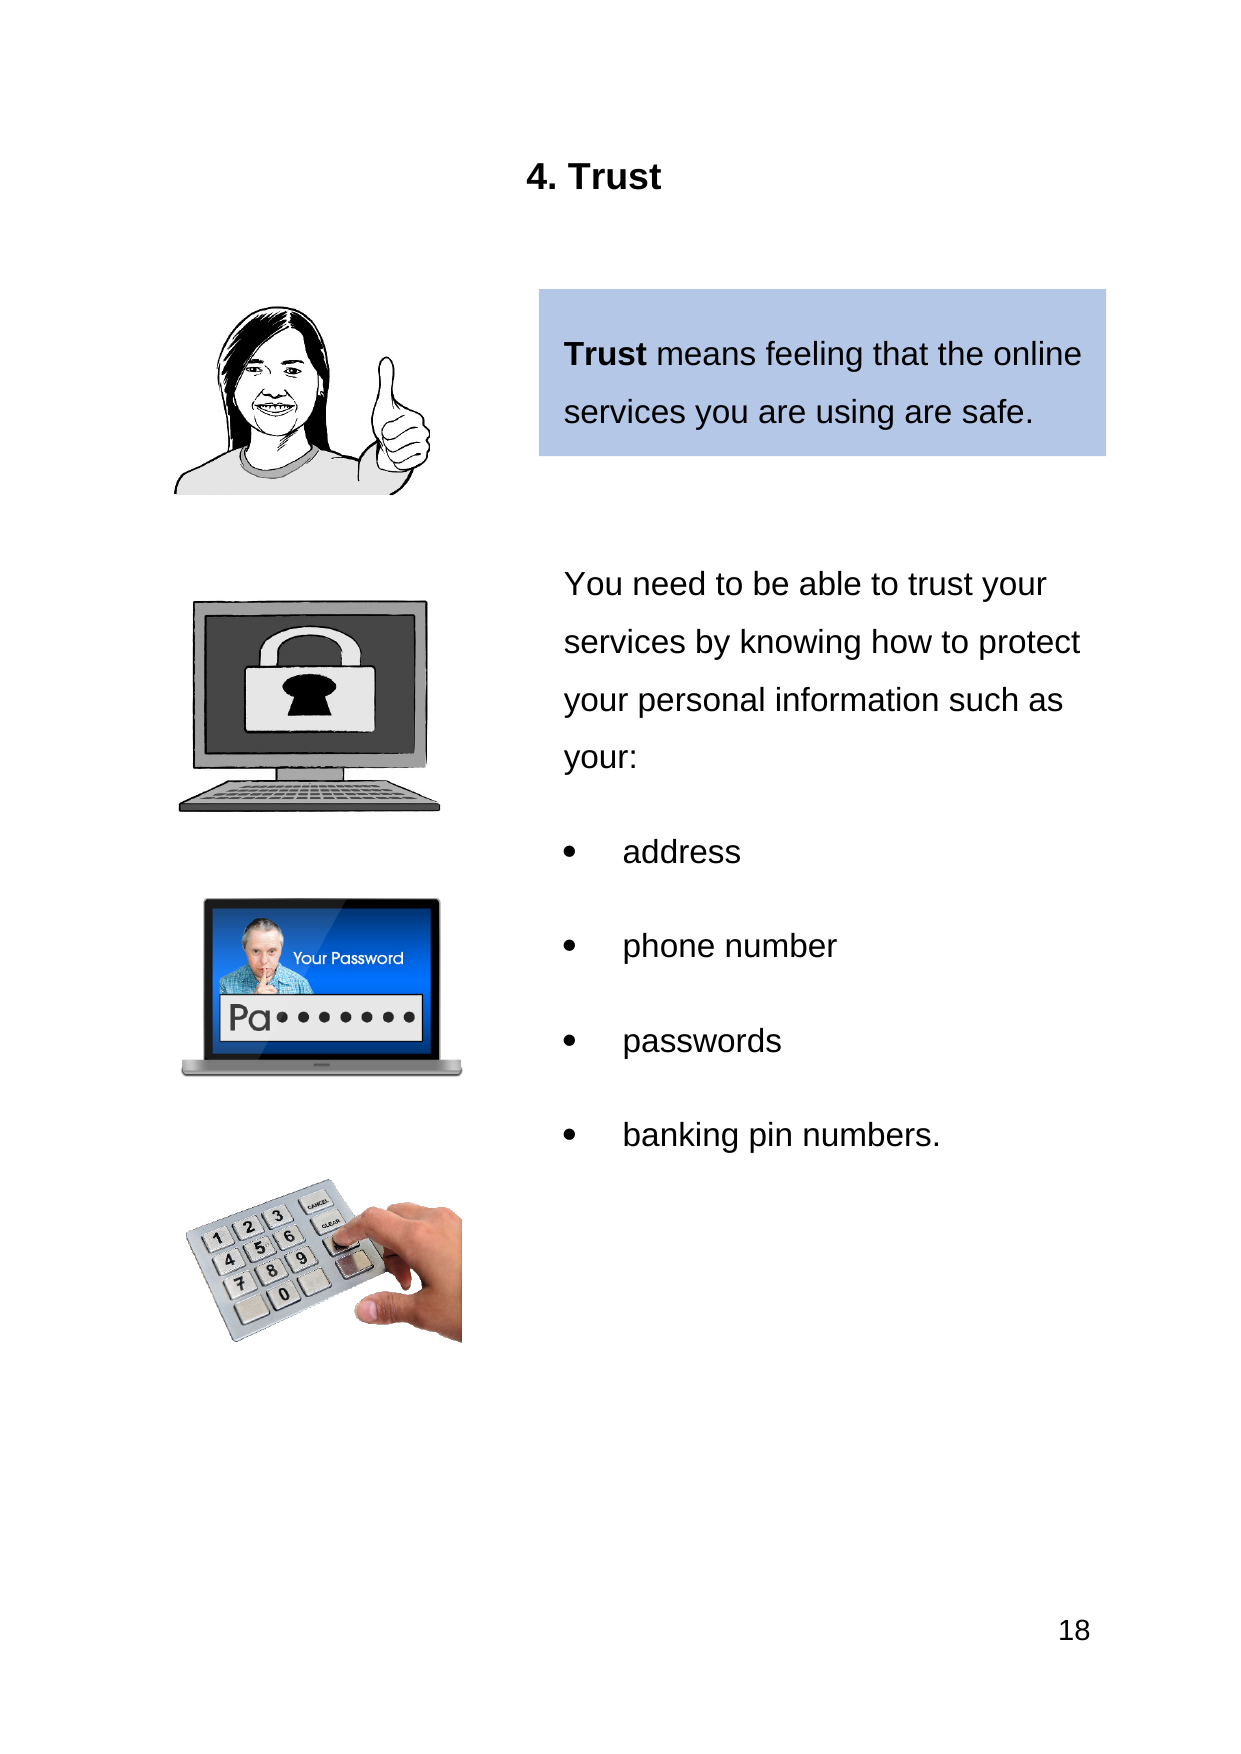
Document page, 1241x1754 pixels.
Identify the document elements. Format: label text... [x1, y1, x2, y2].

text Trust means feeling that the online services you are using are safe. [563, 334, 1090, 430]
list phone number [563, 926, 1090, 1007]
subtitle 4. Trust [526, 154, 1090, 197]
list passwords [563, 1021, 1090, 1101]
list address [563, 832, 1090, 912]
picture [176, 843, 467, 1407]
picture [152, 579, 466, 833]
text You need to be able to trust your services by knowing how to protect your personal information such as your: [563, 564, 1090, 818]
picture [170, 304, 430, 495]
list banking pin numbers. [563, 1115, 1090, 1154]
